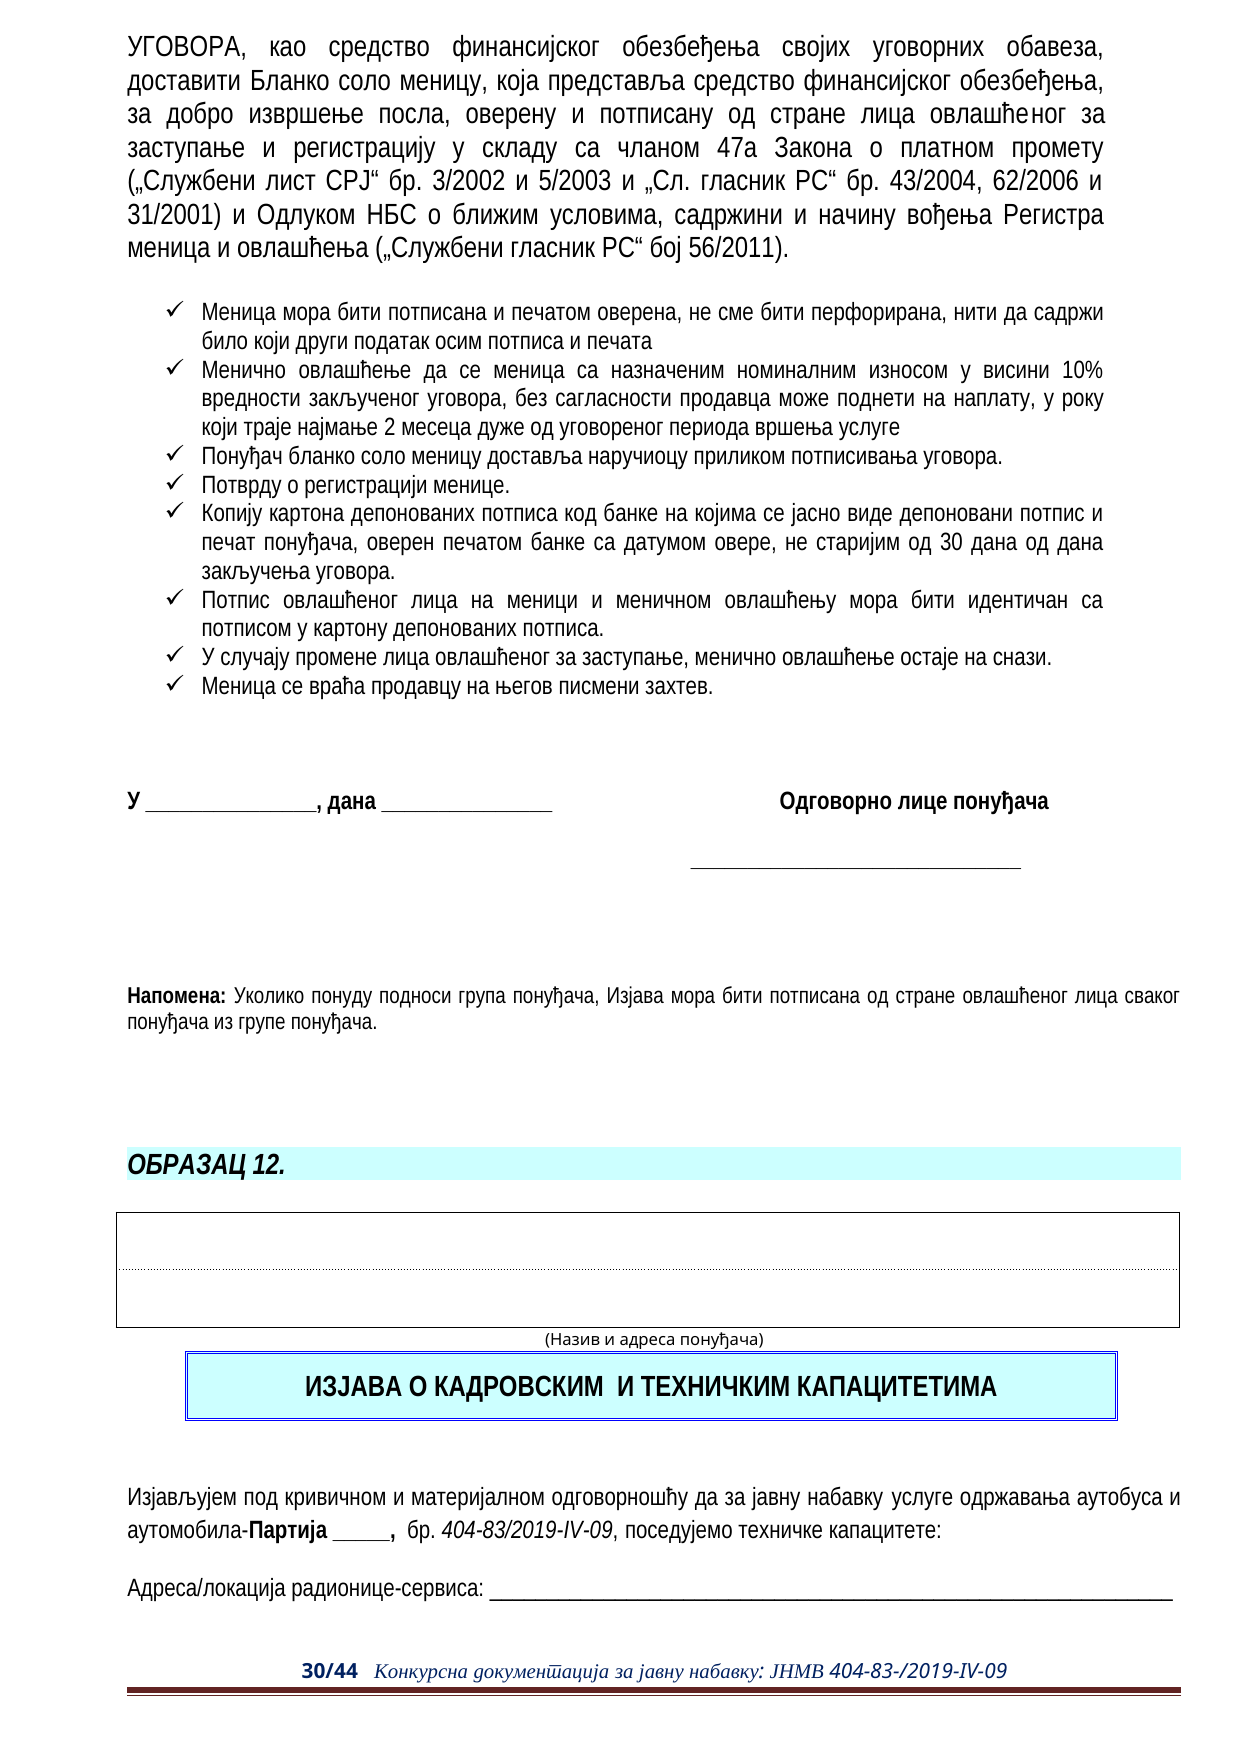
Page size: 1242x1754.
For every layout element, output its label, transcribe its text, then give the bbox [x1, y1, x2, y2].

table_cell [116, 30, 1116, 757]
text (Назив и адреса понуђача) [127, 1328, 1181, 1351]
table_header [117, 1213, 1179, 1269]
text Изјављујем под кривичном и материјалном одговорношћу да за јавну набавку услуге одржавања аутобуса и аутомобила-Партија _____, бр. 404-83/2019-IV-09, поседујемо техничке капацитете: [127, 1482, 1181, 1544]
text ОБРАЗАЦ 12. [127, 1147, 1181, 1180]
text Напомена: Уколико понуду подноси група понуђача, Изјава мора бити потписана од стране овлашћеног лица сваког понуђача из групе понуђача. [127, 982, 1181, 1034]
text Адреса/локација радионице-сервиса: ____________________________________________________________ [127, 1572, 1181, 1601]
table_cell [117, 1269, 1179, 1327]
table_header ИЗЈАВА О кадровским и техничким капацитетима [188, 1354, 1115, 1418]
table_cell У _______________, дана _______________ Одговорно лице понуђача _____________________________ [116, 757, 1242, 953]
